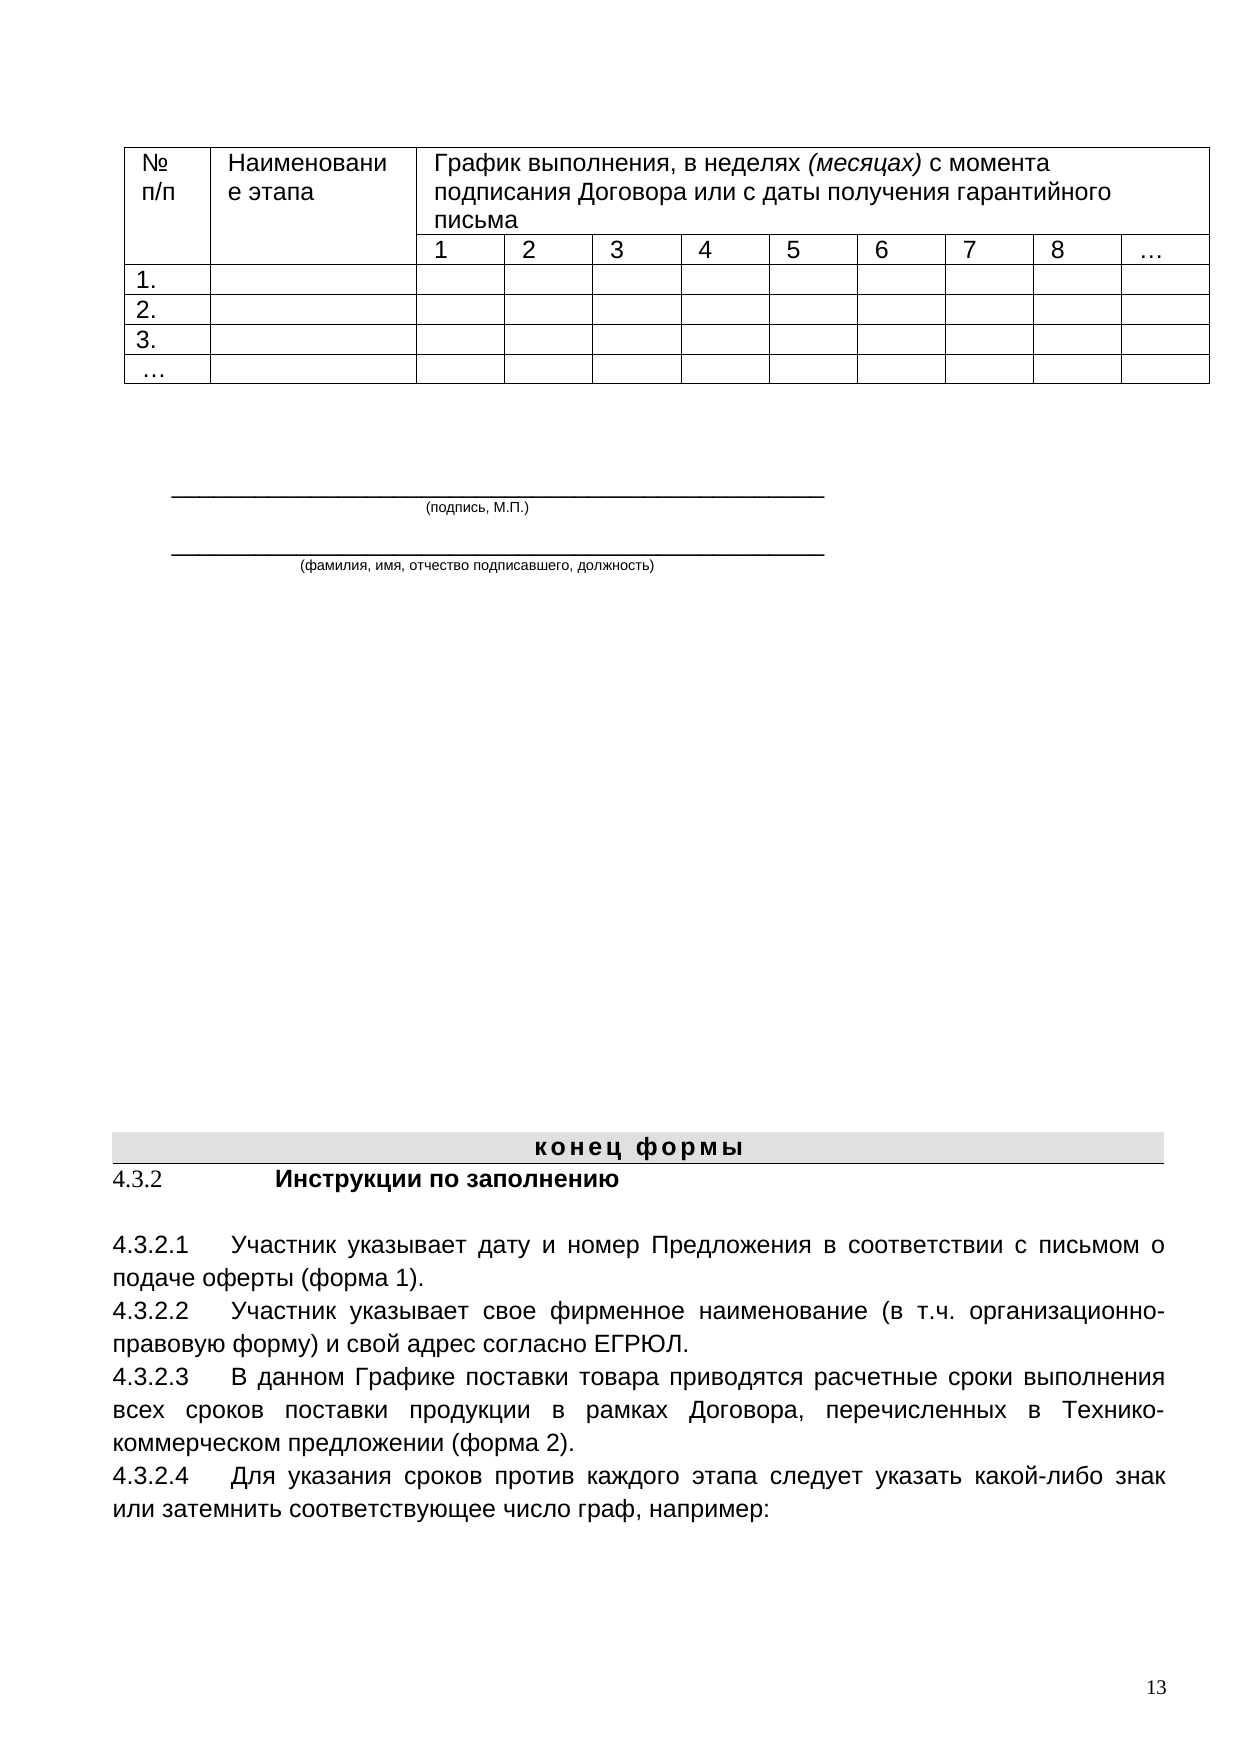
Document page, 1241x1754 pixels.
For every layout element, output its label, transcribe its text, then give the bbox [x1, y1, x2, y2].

table_cell [125, 325, 210, 353]
table_cell 6 [858, 235, 945, 264]
table_cell 8 [1034, 235, 1121, 264]
table_cell [593, 295, 681, 324]
table_cell 3 [593, 235, 681, 264]
table_cell [593, 325, 681, 353]
table_cell [1122, 325, 1209, 353]
table_cell 4 [682, 235, 769, 264]
table_cell 2 [505, 235, 592, 264]
table_header № п/п [125, 148, 210, 264]
table_cell [858, 265, 945, 294]
table_cell [770, 295, 857, 324]
table_cell [593, 265, 681, 294]
table_cell [946, 325, 1033, 353]
table_cell [946, 265, 1033, 294]
table_cell … [1122, 235, 1209, 264]
table_cell [211, 355, 416, 383]
table_cell [417, 295, 504, 324]
text В данном Графике поставки товара приводятся расчетные сроки выполнения всех сроков поставки продукции в рамках Договора, перечисленных в Технико-коммерческом предложении (форма 2). [112, 1362, 1167, 1457]
table_cell [593, 355, 681, 383]
table_cell [858, 325, 945, 353]
table_cell [417, 325, 504, 353]
text _______________________________________________ [112, 528, 1167, 557]
table_cell [505, 265, 592, 294]
table_cell [211, 325, 416, 353]
table_cell [946, 295, 1033, 324]
table_cell 1 [417, 235, 504, 264]
text конец формы [112, 1132, 1164, 1164]
table_cell [211, 295, 416, 324]
table_cell [125, 295, 210, 324]
table_cell [1122, 355, 1209, 383]
table_cell [1034, 325, 1121, 353]
table_cell [770, 325, 857, 353]
table_cell [946, 355, 1033, 383]
table_cell [682, 325, 769, 353]
table_cell [682, 295, 769, 324]
table_cell [858, 355, 945, 383]
text Участник указывает дату и номер Предложения в соответствии с письмом о подаче оферты (форма 1). [112, 1230, 1167, 1292]
table_cell [682, 355, 769, 383]
table_cell [505, 355, 592, 383]
text (подпись, М.П.) [112, 499, 783, 528]
table_cell [770, 355, 857, 383]
table_cell [1122, 265, 1209, 294]
table_cell [858, 295, 945, 324]
table_cell [1034, 355, 1121, 383]
table_cell … [125, 355, 210, 383]
text Участник указывает свое фирменное наименование (в т.ч. организационно-правовую форму) и свой адрес согласно ЕГРЮЛ. [112, 1296, 1167, 1358]
text Для указания сроков против каждого этапа следует указать какой-либо знак или затемнить соответствующее число граф, например: [112, 1461, 1167, 1523]
table_cell [770, 265, 857, 294]
table_cell [505, 295, 592, 324]
table_cell [505, 325, 592, 353]
table_cell [125, 265, 210, 294]
table_cell 5 [770, 235, 857, 264]
table_cell 7 [946, 235, 1033, 264]
table_cell [417, 355, 504, 383]
table_header Наименование этапа [211, 148, 416, 264]
table_cell [1034, 265, 1121, 294]
text _______________________________________________ [112, 471, 1167, 499]
table_cell [1122, 295, 1209, 324]
text (фамилия, имя, отчество подписавшего, должность) [112, 557, 783, 586]
table_header График выполнения, в неделях (месяцах) с момента подписания Договора или с даты получения гарантийного письма [417, 148, 1209, 234]
text Инструкции по заполнению [112, 1164, 1167, 1192]
table_cell [417, 265, 504, 294]
table_cell [682, 265, 769, 294]
table_cell [1034, 295, 1121, 324]
table_cell [211, 265, 416, 294]
